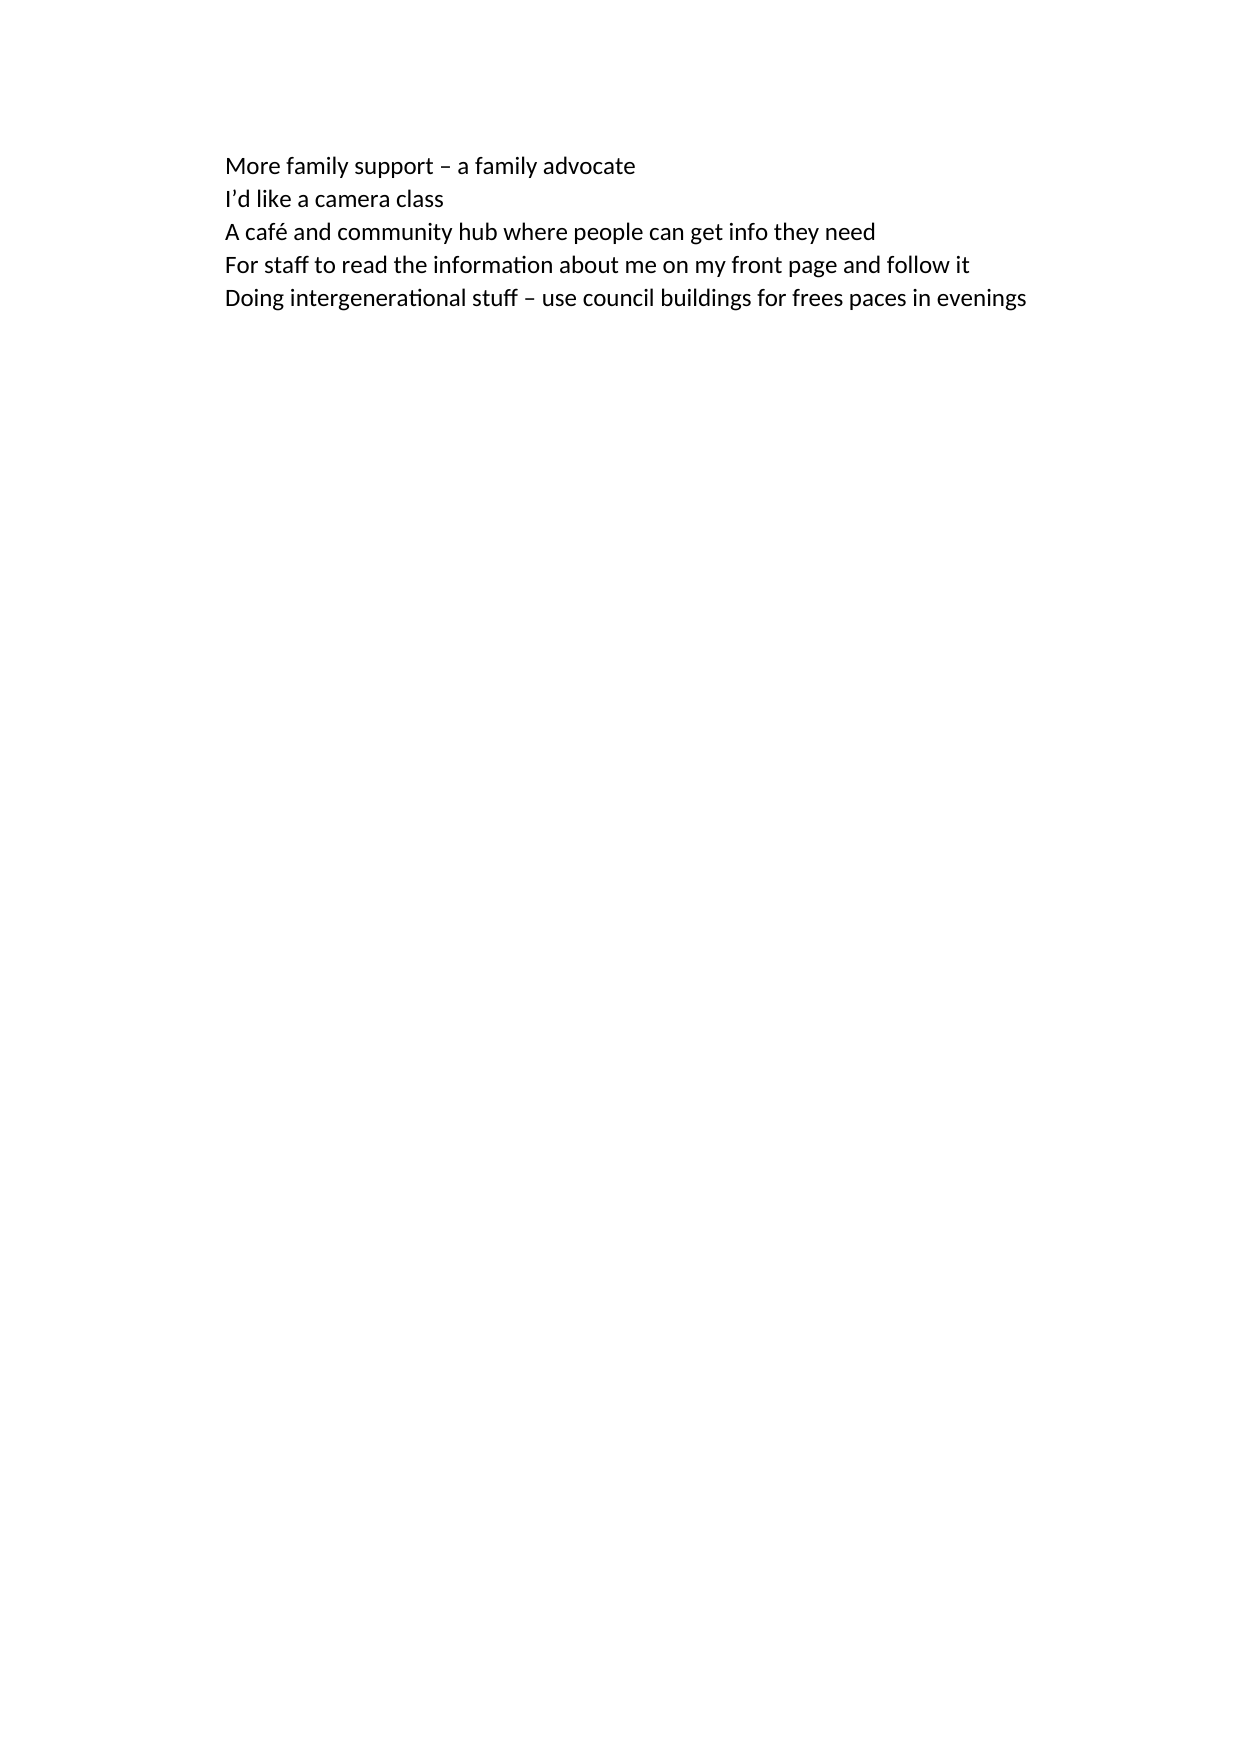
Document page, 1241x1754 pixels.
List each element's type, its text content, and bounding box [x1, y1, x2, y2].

text Doing intergenerational stuff – use council buildings for frees paces in evenings [150, 282, 1090, 312]
text For staff to read the information about me on my front page and follow it [150, 249, 1090, 279]
text A café and community hub where people can get info they need [150, 216, 1090, 246]
text I’d like a camera class [150, 183, 1090, 213]
text More family support – a family advocate [150, 150, 1090, 181]
